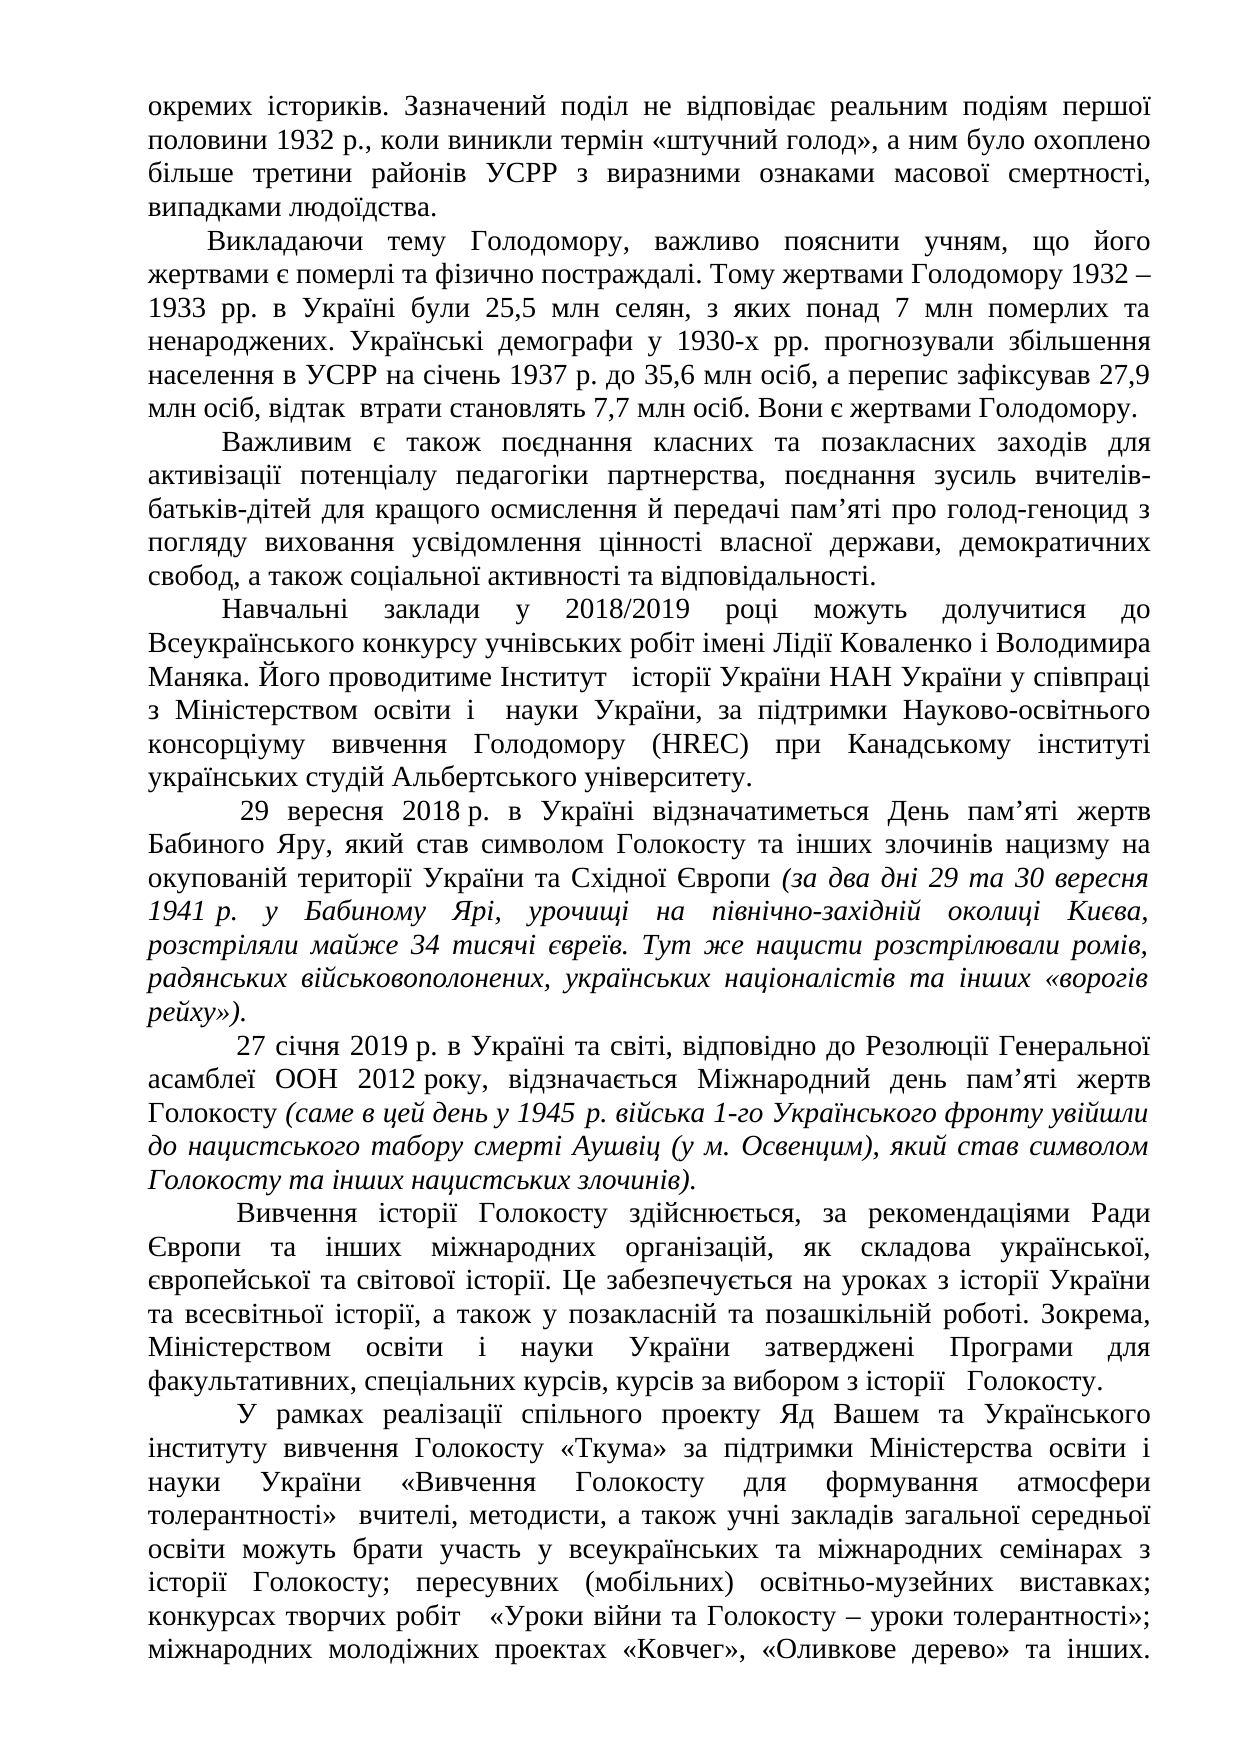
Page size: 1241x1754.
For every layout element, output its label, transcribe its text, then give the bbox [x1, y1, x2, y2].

text Важливим є також поєднання класних та позакласних заходів для активізації потенціалу педагогіки партнерства, поєднання зусиль вчителів-батьків-дітей для кращого осмислення й передачі пам’яті про голод-геноцид з погляду виховання усвідомлення цінності власної держави, демократичних свобод, а також соціальної активності та відповідальності. [148, 424, 1152, 592]
text Викладаючи тему Голодомору, важливо пояснити учням, що його жертвами є померлі та фізично постраждалі. Тому жертвами Голодомору 1932 – 1933 рр. в Україні були 25,5 млн селян, з яких понад 7 млн померлих та ненароджених. Українські демографи у 1930-х рр. прогнозували збільшення населення в УСРР на січень 1937 р. до 35,6 млн осіб, а перепис зафіксував 27,9 млн осіб, відтак втрати становлять 7,7 млн осіб. Вони є жертвами Голодомору. [148, 223, 1152, 424]
text 27 січня 2019 р. в Україні та світі, відповідно до Резолюції Генеральної асамблеї ООН 2012 року, відзначається Міжнародний день пам’яті жертв Голокосту (саме в цей день у 1945 р. війська 1-го Українського фронту увійшли до нацистського табору смерті Аушвіц (у м. Освенцим), який став символом Голокосту та інших нацистських злочинів). [148, 1028, 1152, 1195]
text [148, 1397, 1152, 1665]
text Вивчення історії Голокосту здійснюється, за рекомендаціями Ради Європи та інших міжнародних організацій, як складова української, європейської та світової історії. Це забезпечується на уроках з історії України та всесвітньої історії, а також у позакласній та позашкільній роботі. Зокрема, Міністерством освіти і науки України затверджені Програми для факультативних, спеціальних курсів, курсів за вибором з історії Голокосту. [148, 1195, 1152, 1397]
text Навчальні заклади у 2018/2019 році можуть долучитися до Всеукраїнського конкурсу учнівських робіт імені Лідії Коваленко і Володимира Маняка. Його проводитиме Інститут історії України НАН України у співпраці з Міністерством освіти і науки України, за підтримки Науково-освітнього консорціуму вивчення Голодомору (HREC) при Канадському інституті українських студій Альбертського університету. [148, 592, 1152, 793]
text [148, 88, 1152, 223]
text 29 вересня 2018 р. в Україні відзначатиметься День пам’яті жертв Бабиного Яру, який став символом Голокосту та інших злочинів нацизму на окупованій території України та Східної Європи (за два дні 29 та 30 вересня 1941 р. у Бабиному Ярі, урочищі на північно-західній околиці Києва, розстріляли майже 34 тисячі євреїв. Тут же нацисти розстрілювали ромів, радянських військовополонених, українських націоналістів та інших «ворогів рейху»). [148, 793, 1152, 1028]
